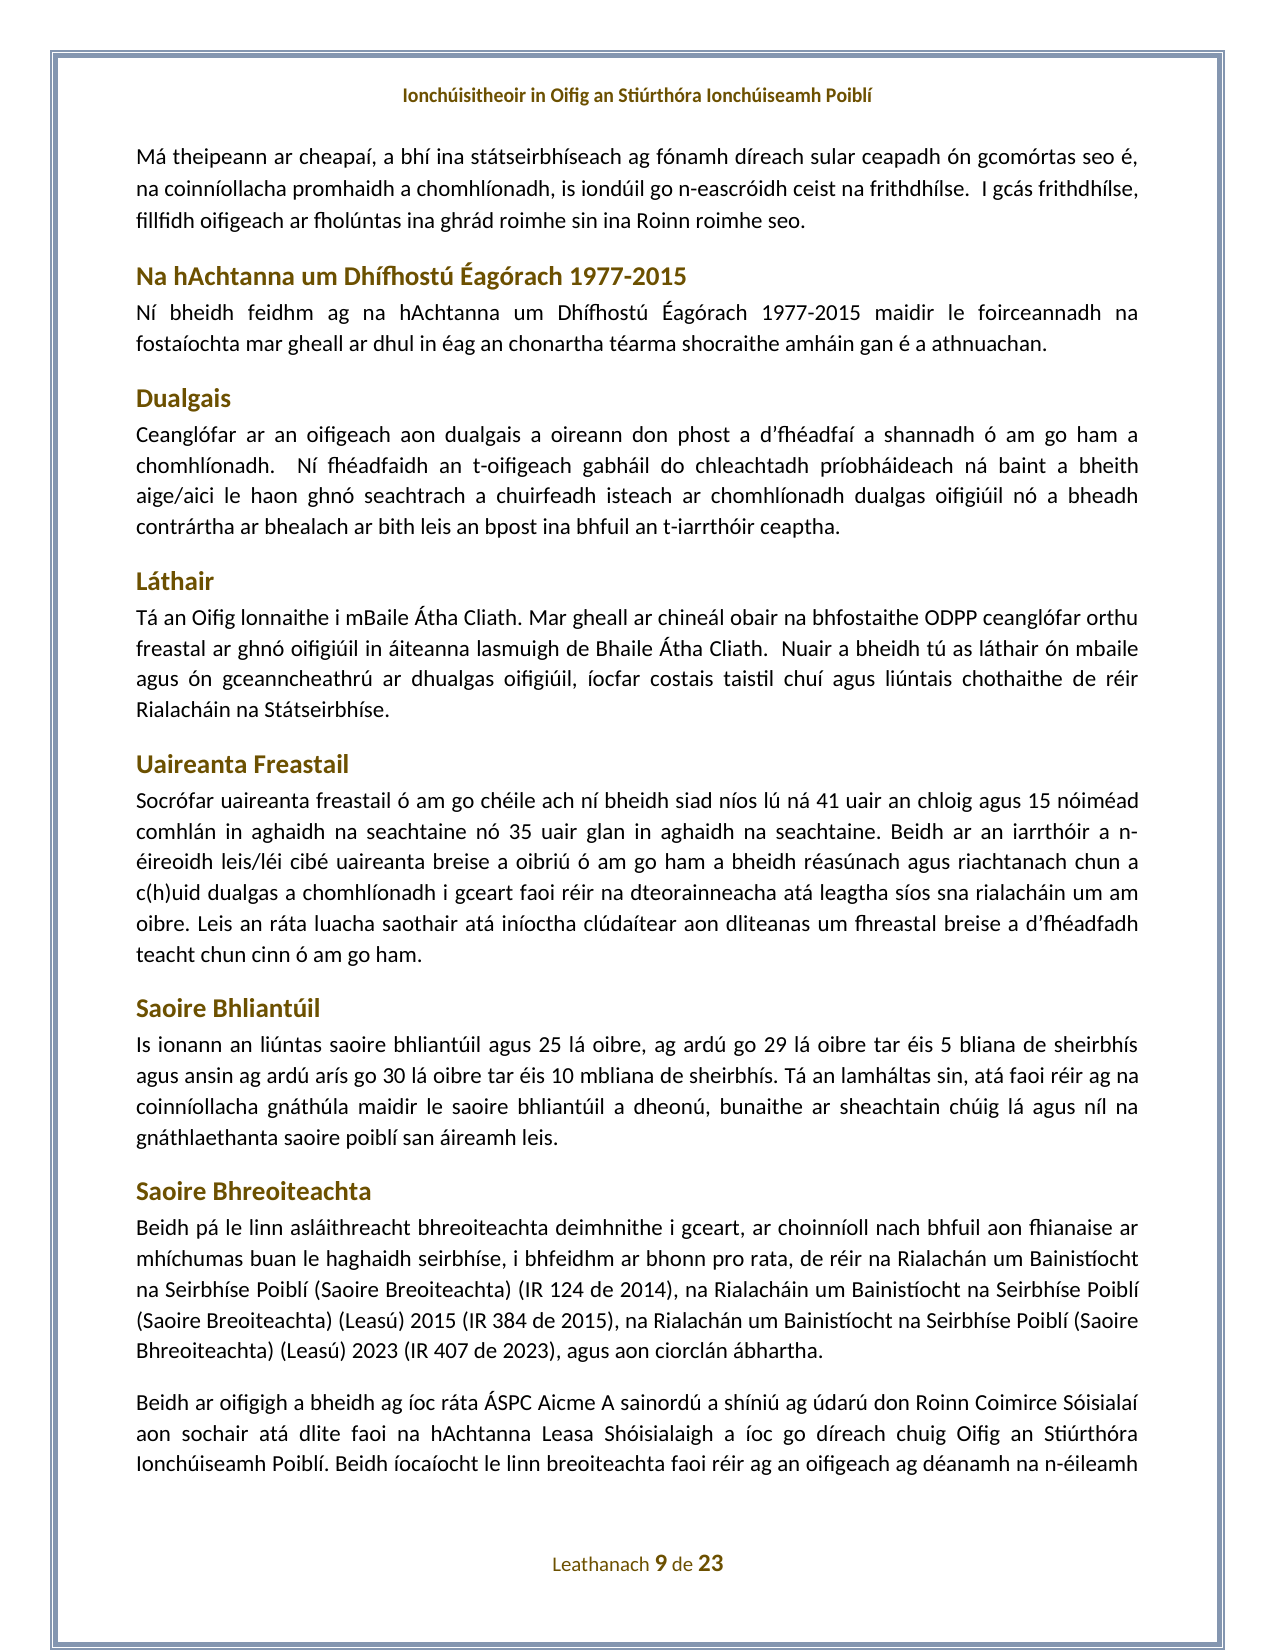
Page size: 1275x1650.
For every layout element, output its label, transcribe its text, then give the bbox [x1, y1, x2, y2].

text Tá an Oifig lonnaithe i mBaile Átha Cliath. Mar gheall ar chineál obair na bhfostaithe ODPP ceanglófar orthu freastal ar ghnó oifigiúil in áiteanna lasmuigh de Bhaile Átha Cliath. Nuair a bheidh tú as láthair ón mbaile agus ón gceanncheathrú ar dhualgas oifigiúil, íocfar costais taistil chuí agus liúntais chothaithe de réir Rialacháin na Státseirbhíse. [136, 603, 1139, 723]
subtitle Saoire Bhreoiteachta [136, 1174, 1139, 1207]
subtitle Na hAchtanna um Dhífhostú Éagórach 1977-2015 [136, 259, 1139, 292]
text Má theipeann ar cheapaí, a bhí ina státseirbhíseach ag fónamh díreach sular ceapadh ón gcomórtas seo é, na coinníollacha promhaidh a chomhlíonadh, is iondúil go n-eascróidh ceist na frithdhílse. I gcás frithdhílse, fillfidh oifigeach ar fholúntas ina ghrád roimhe sin ina Roinn roimhe seo. [136, 142, 1139, 234]
text Ní bheidh feidhm ag na hAchtanna um Dhífhostú Éagórach 1977-2015 maidir le foirceannadh na fostaíochta mar gheall ar dhul in éag an chonartha téarma shocraithe amháin gan é a athnuachan. [136, 298, 1139, 357]
subtitle Saoire Bhliantúil [136, 991, 1139, 1024]
subtitle Láthair [136, 564, 1139, 597]
text Ceanglófar ar an oifigeach aon dualgais a oireann don phost a d’fhéadfaí a shannadh ó am go ham a chomhlíonadh. Ní fhéadfaidh an t-oifigeach gabháil do chleachtadh príobháideach ná baint a bheith aige/aici le haon ghnó seachtrach a chuirfeadh isteach ar chomhlíonadh dualgas oifigiúil nó a bheadh contrártha ar bhealach ar bith leis an bpost ina bhfuil an t-iarrthóir ceaptha. [136, 420, 1139, 540]
subtitle Dualgais [136, 381, 1139, 414]
text Socrófar uaireanta freastail ó am go chéile ach ní bheidh siad níos lú ná 41 uair an chloig agus 15 nóiméad comhlán in aghaidh na seachtaine nó 35 uair glan in aghaidh na seachtaine. Beidh ar an iarrthóir a n-éireoidh leis/léi cibé uaireanta breise a oibriú ó am go ham a bheidh réasúnach agus riachtanach chun a c(h)uid dualgas a chomhlíonadh i gceart faoi réir na dteorainneacha atá leagtha síos sna rialacháin um am oibre. Leis an ráta luacha saothair atá iníoctha clúdaítear aon dliteanas um fhreastal breise a d’fhéadfadh teacht chun cinn ó am go ham. [136, 786, 1139, 968]
text Beidh pá le linn asláithreacht bhreoiteachta deimhnithe i gceart, ar choinníoll nach bhfuil aon fhianaise ar mhíchumas buan le haghaidh seirbhíse, i bhfeidhm ar bhonn pro rata, de réir na Rialachán um Bainistíocht na Seirbhíse Poiblí (Saoire Breoiteachta) (IR 124 de 2014), na Rialacháin um Bainistíocht na Seirbhíse Poiblí (Saoire Breoiteachta) (Leasú) 2015 (IR 384 de 2015), na Rialachán um Bainistíocht na Seirbhíse Poiblí (Saoire Bhreoiteachta) (Leasú) 2023 (IR 407 de 2023), agus aon ciorclán ábhartha. [136, 1213, 1139, 1364]
subtitle Uaireanta Freastail [136, 747, 1139, 780]
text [136, 1388, 1139, 1477]
text Is ionann an liúntas saoire bhliantúil agus 25 lá oibre, ag ardú go 29 lá oibre tar éis 5 bliana de sheirbhís agus ansin ag ardú arís go 30 lá oibre tar éis 10 mbliana de sheirbhís. Tá an lamháltas sin, atá faoi réir ag na coinníollacha gnáthúla maidir le saoire bhliantúil a dheonú, bunaithe ar sheachtain chúig lá agus níl na gnáthlaethanta saoire poiblí san áireamh leis. [136, 1031, 1139, 1151]
